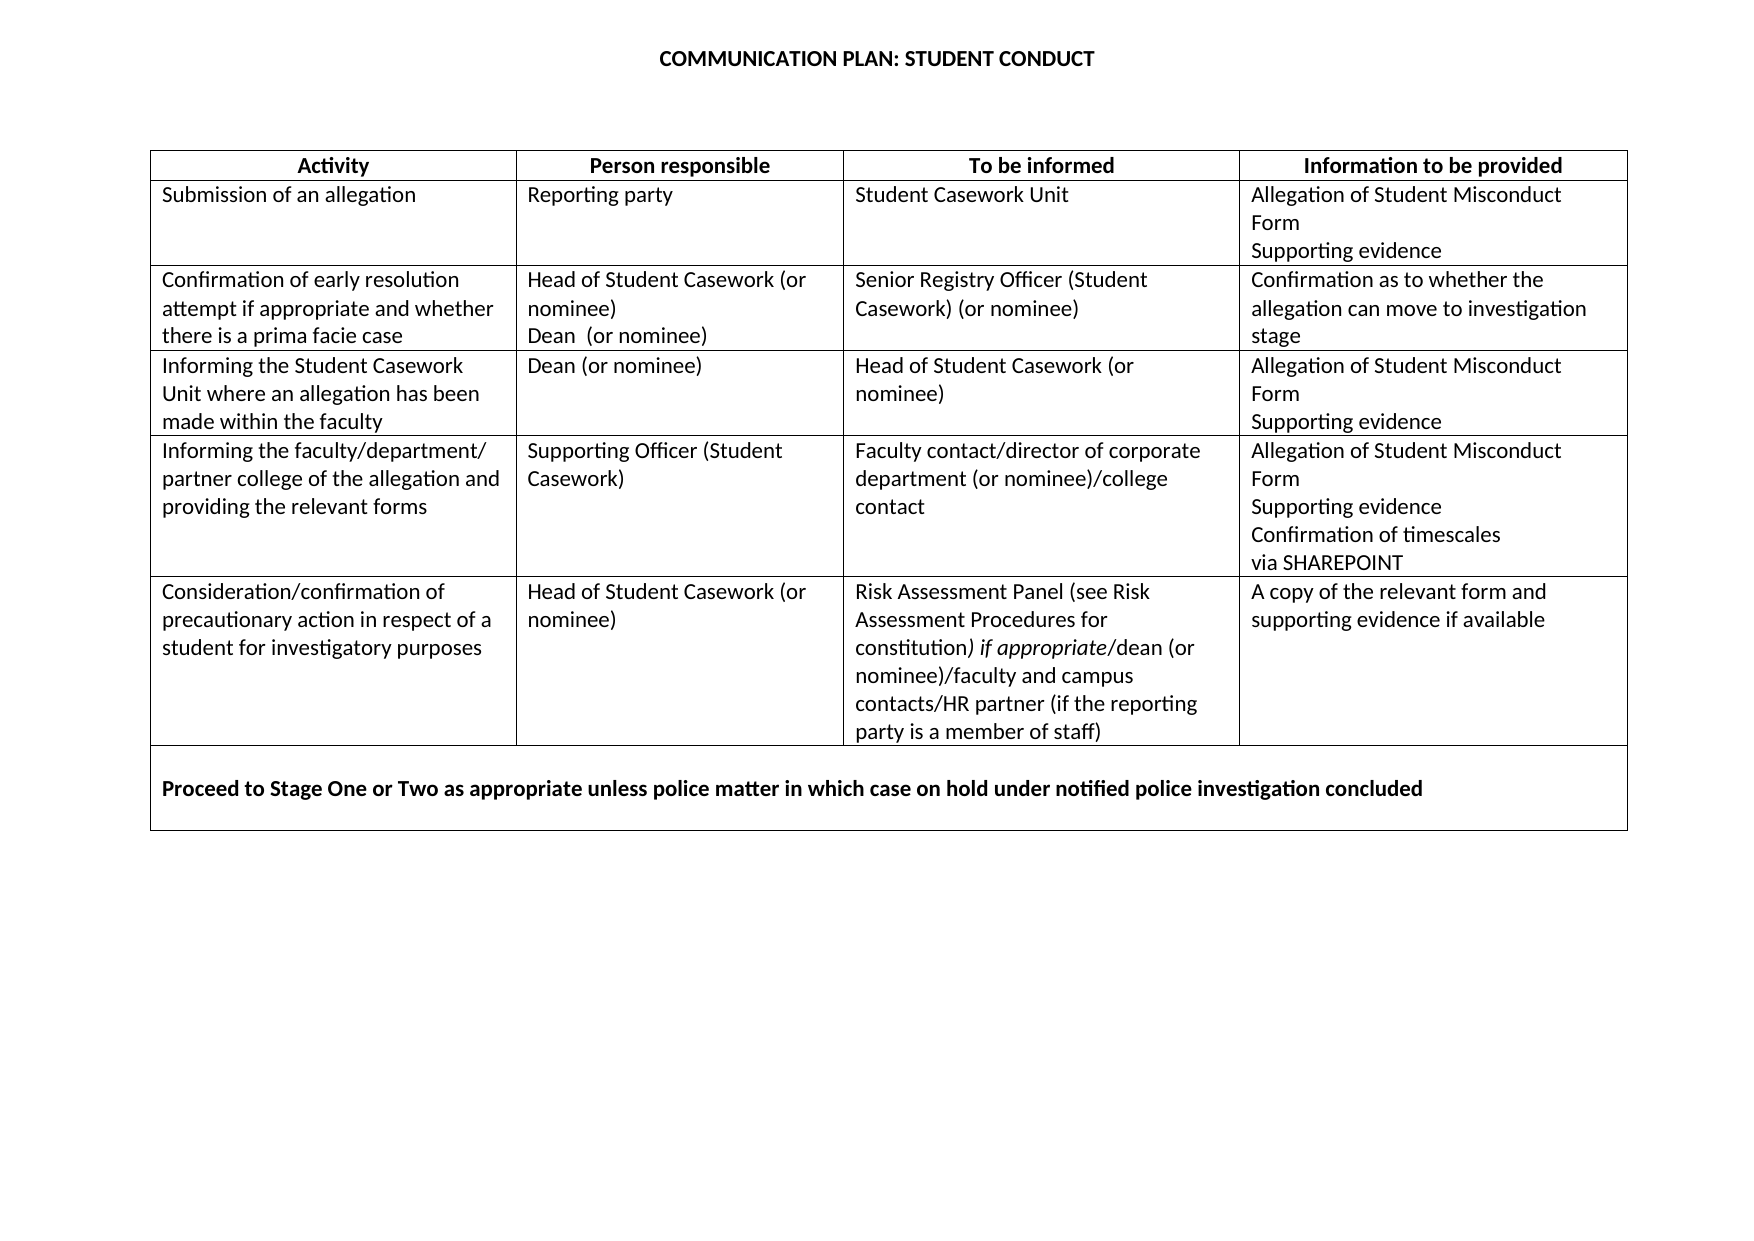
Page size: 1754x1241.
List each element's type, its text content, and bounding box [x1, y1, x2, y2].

table_cell Student Casework Unit [844, 181, 1239, 264]
table_cell Reporting party [517, 181, 843, 264]
table_cell A copy of the relevant form and supporting evidence if available [1240, 577, 1627, 745]
table_cell Informing the Student Casework Unit where an allegation has been made within the faculty [151, 351, 516, 435]
table_header Person responsible [517, 151, 843, 179]
table_cell Confirmation of early resolution attempt if appropriate and whether there is a prima facie case [151, 266, 516, 350]
table_cell Allegation of Student Misconduct Form Supporting evidence [1240, 181, 1627, 264]
table_header Activity [151, 151, 516, 179]
table_cell Dean (or nominee) [517, 351, 843, 435]
table_cell Submission of an allegation [151, 181, 516, 264]
table_cell Head of Student Casework (or nominee) [844, 351, 1239, 435]
text COMMUNICATION PLAN: STUDENT CONDUCT [150, 44, 1604, 72]
table_cell Allegation of Student Misconduct Form Supporting evidence [1240, 351, 1627, 435]
table_cell Head of Student Casework (or nominee) [517, 577, 843, 745]
table_cell Senior Registry Officer (Student Casework) (or nominee) [844, 266, 1239, 350]
table_header Information to be provided [1240, 151, 1627, 179]
table_cell Allegation of Student Misconduct Form Supporting evidence Confirmation of timescales via SHAREPOINT [1240, 436, 1627, 576]
table_cell Consideration/confirmation of precautionary action in respect of a student for investigatory purposes [151, 577, 516, 745]
table_cell Proceed to Stage One or Two as appropriate unless police matter in which case on hold under notified police investigation concluded [151, 746, 1627, 830]
table_header To be informed [844, 151, 1239, 179]
table_cell Risk Assessment Panel (see Risk Assessment Procedures for constitution) if appropriate/dean (or nominee)/faculty and campus contacts/HR partner (if the reporting party is a member of staff) [844, 577, 1239, 745]
table_cell Faculty contact/director of corporate department (or nominee)/college contact [844, 436, 1239, 576]
table_cell Informing the faculty/department/ partner college of the allegation and providing the relevant forms [151, 436, 516, 576]
table_cell Supporting Officer (Student Casework) [517, 436, 843, 576]
table_cell Head of Student Casework (or nominee) Dean (or nominee) [517, 266, 843, 350]
table_cell Confirmation as to whether the allegation can move to investigation stage [1240, 266, 1627, 350]
